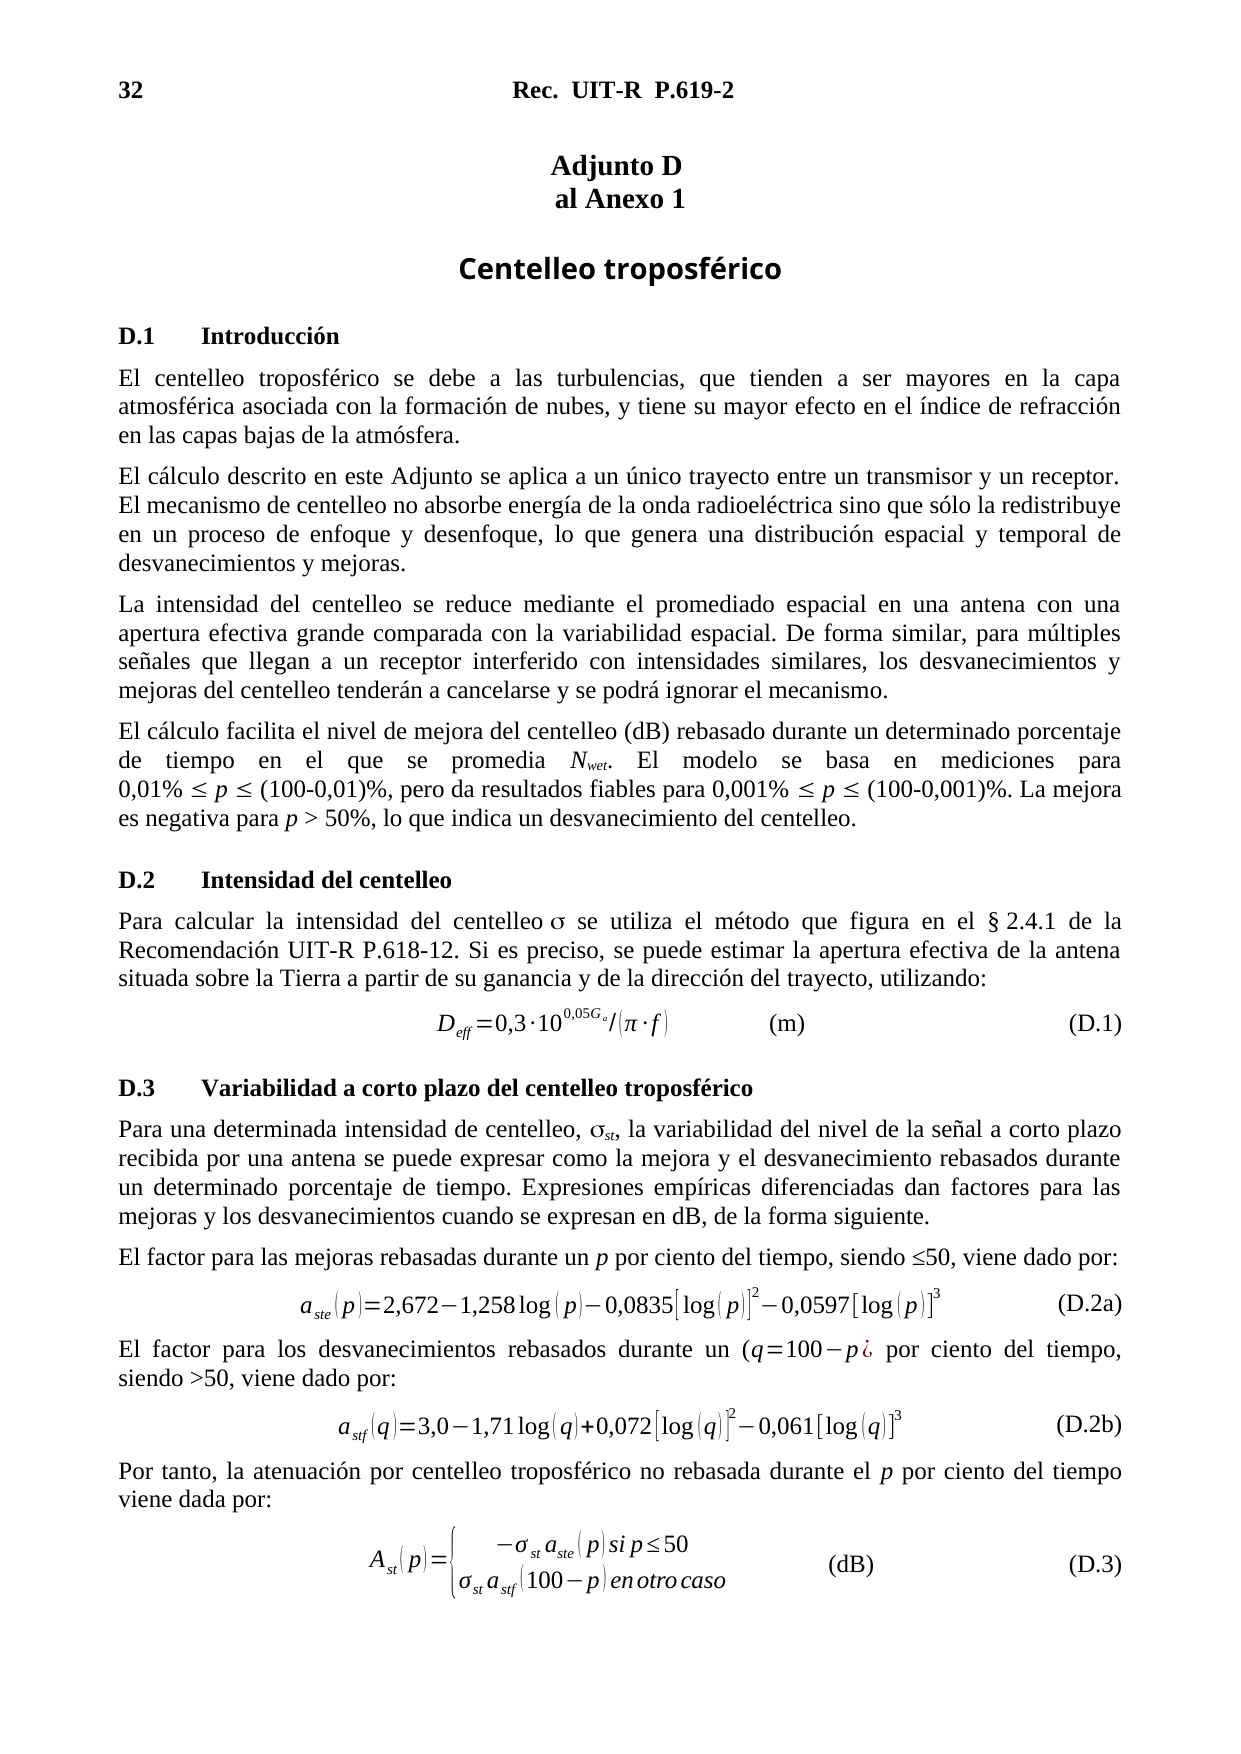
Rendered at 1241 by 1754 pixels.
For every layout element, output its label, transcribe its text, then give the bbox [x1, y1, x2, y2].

text La intensidad del centelleo se reduce mediante el promediado espacial en una antena con una apertura efectiva grande comparada con la variabilidad espacial. De forma similar, para múltiples señales que llegan a un receptor interferido con intensidades similares, los desvanecimientos y mejoras del centelleo tenderán a cancelarse y se podrá ignorar el mecanismo. [118, 589, 1122, 704]
text Para calcular la intensidad del centelleo se utiliza el método que figura en el § 2.4.1 de la Recomendación UIT-R P.618-12. Si es preciso, se puede estimar la apertura efectiva de la antena situada sobre la Tierra a partir de su ganancia y de la dirección del trayecto, utilizando: [118, 906, 1122, 992]
subtitle D.2 Intensidad del centelleo [118, 865, 1122, 893]
text (D.2b) [118, 1404, 1122, 1443]
subtitle D.1 Introducción [118, 321, 1122, 350]
text (D.2a) [118, 1283, 1122, 1322]
text (m) (D.1) [118, 1005, 1122, 1040]
text El factor para los desvanecimientos rebasados durante un ( por ciento del tiempo, siendo >50, viene dado por: [118, 1334, 1122, 1392]
title Adjunto D al Anexo 1 Centelleo troposférico [118, 148, 1122, 288]
text El cálculo facilita el nivel de mejora del centelleo (dB) rebasado durante un determinado porcentaje de tiempo en el que se promedia Nwet. El modelo se basa en mediciones para 0,01% p (100-0,01)%, pero da resultados fiables para 0,001% p (100-0,001)%. La mejora es negativa para p > 50%, lo que indica un desvanecimiento del centelleo. [118, 716, 1122, 831]
subtitle D.3 Variabilidad a corto plazo del centelleo troposférico [118, 1073, 1122, 1102]
text (dB) (D.3) [118, 1526, 1122, 1601]
text El centelleo troposférico se debe a las turbulencias, que tienden a ser mayores en la capa atmosférica asociada con la formación de nubes, y tiene su mayor efecto en el índice de refracción en las capas bajas de la atmósfera. [118, 363, 1122, 449]
text Para una determinada intensidad de centelleo, st, la variabilidad del nivel de la señal a corto plazo recibida por una antena se puede expresar como la mejora y el desvanecimiento rebasados durante un determinado porcentaje de tiempo. Expresiones empíricas diferenciadas dan factores para las mejoras y los desvanecimientos cuando se expresan en dB, de la forma siguiente. [118, 1114, 1122, 1229]
text El cálculo descrito en este Adjunto se aplica a un único trayecto entre un transmisor y un receptor. El mecanismo de centelleo no absorbe energía de la onda radioeléctrica sino que sólo la redistribuye en un proceso de enfoque y desenfoque, lo que genera una distribución espacial y temporal de desvanecimientos y mejoras. [118, 461, 1122, 576]
text Por tanto, la atenuación por centelleo troposférico no rebasada durante el p por ciento del tiempo viene dada por: [118, 1456, 1122, 1513]
text El factor para las mejoras rebasadas durante un p por ciento del tiempo, siendo ≤50, viene dado por: [118, 1242, 1122, 1271]
